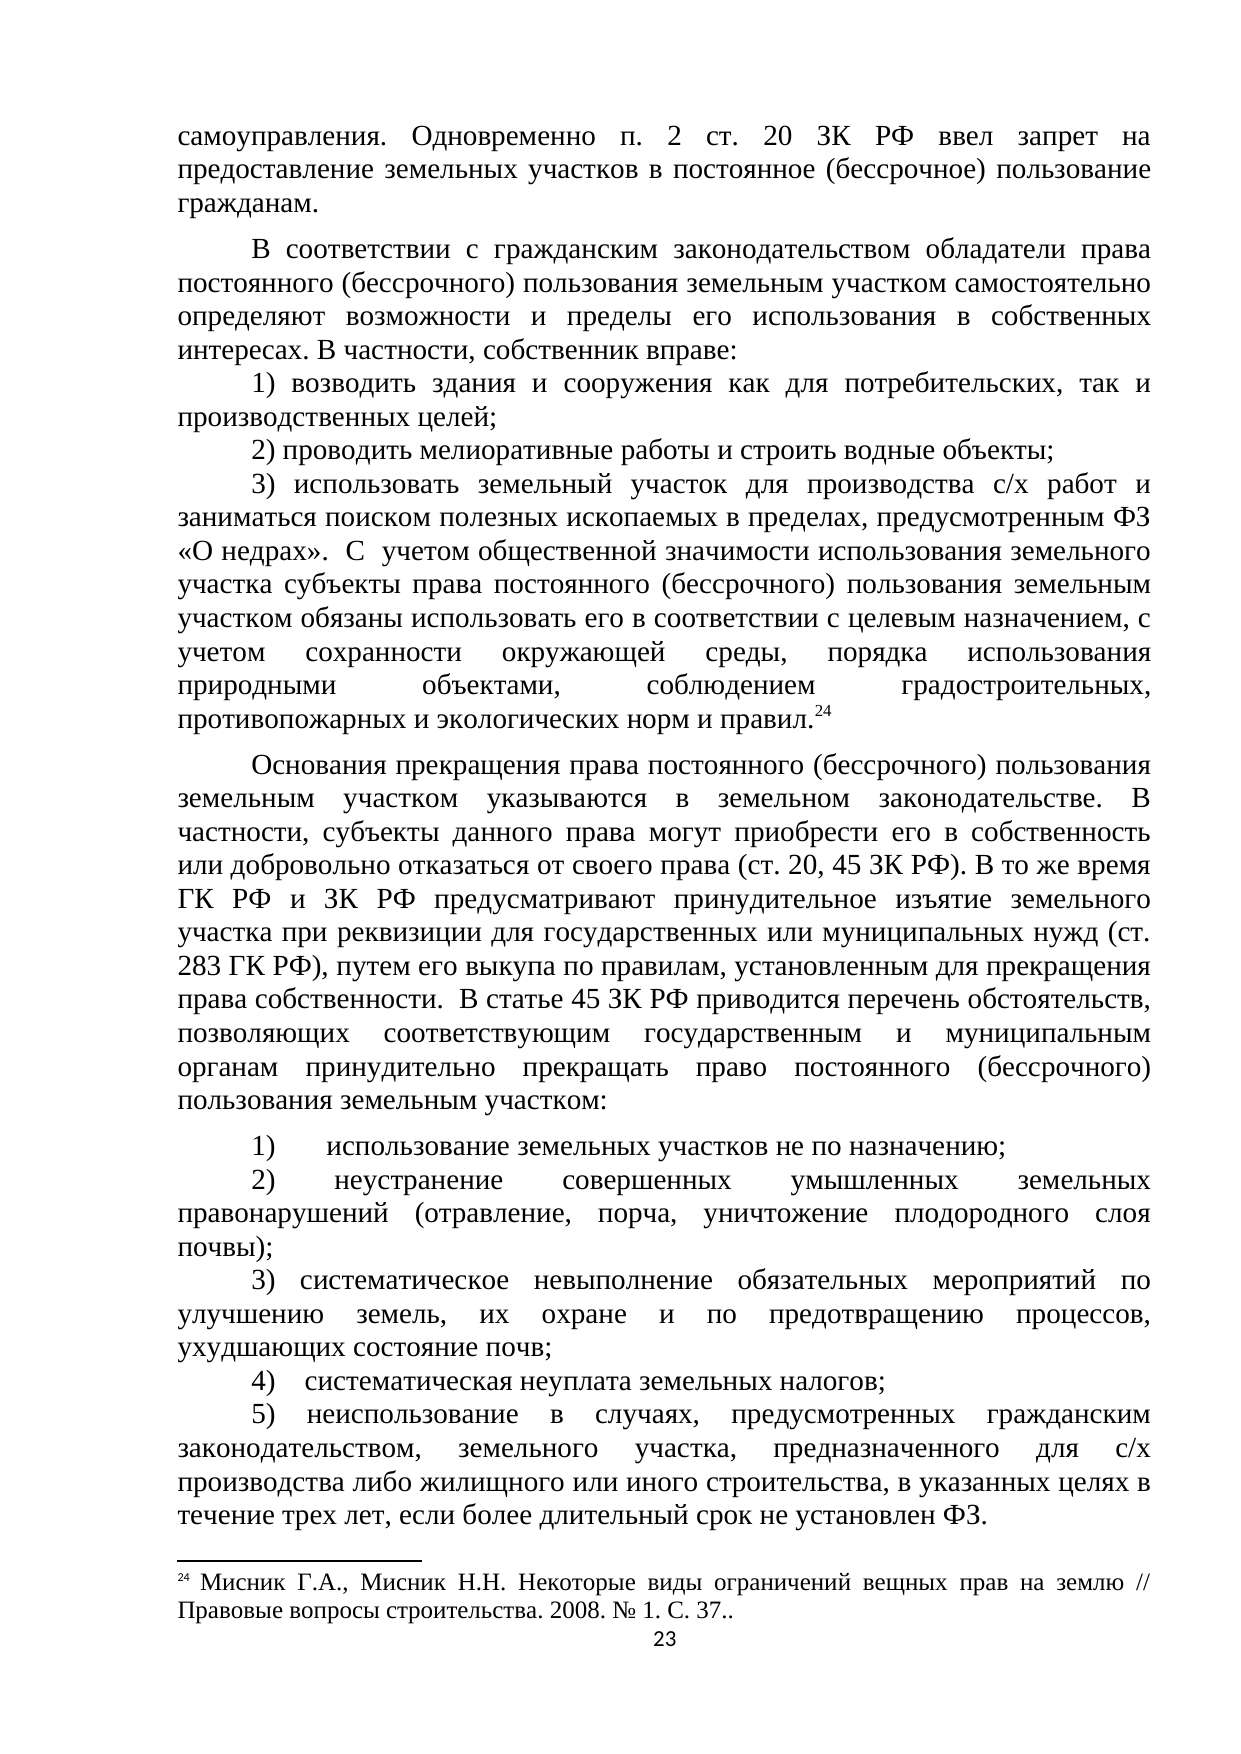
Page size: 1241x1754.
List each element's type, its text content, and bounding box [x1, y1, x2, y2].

text 1) использование земельных участков не по назначению; [177, 1128, 1152, 1162]
text 1) возводить здания и сооружения как для потребительских, так и производственных целей; [177, 365, 1152, 432]
text 4) систематическая неуплата земельных налогов; [177, 1363, 1152, 1397]
text 5) неиспользование в случаях, предусмотренных гражданским законодательством, земельного участка, предназначенного для с/х производства либо жилищного или иного строительства, в указанных целях в течение трех лет, если более длительный срок не установлен ФЗ. [177, 1397, 1152, 1531]
text 2) неустранение совершенных умышленных земельных правонарушений (отравление, порча, уничтожение плодородного слоя почвы); [177, 1162, 1152, 1262]
text 3) использовать земельный участок для производства с/х работ и заниматься поиском полезных ископаемых в пределах, предусмотренным ФЗ «О недрах». С учетом общественной значимости использования земельного участка субъекты права постоянного (бессрочного) пользования земельным участком обязаны использовать его в соответствии с целевым назначением, с учетом сохранности окружающей среды, порядка использования природными объектами, соблюдением градостроительных, противопожарных и экологических норм и правил. [177, 466, 1152, 734]
text 3) систематическое невыполнение обязательных мероприятий по улучшению земель, их охране и по предотвращению процессов, ухудшающих состояние почв; [177, 1262, 1152, 1363]
text 2) проводить мелиоративные работы и строить водные объекты; [177, 432, 1152, 466]
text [177, 118, 1152, 219]
text Основания прекращения права постоянного (бессрочного) пользования земельным участком указываются в земельном законодательстве. В частности, субъекты данного права могут приобрести его в собственность или добровольно отказаться от своего права (ст. 20, 45 ЗК РФ). В то же время ГК РФ и ЗК РФ предусматривают принудительное изъятие земельного участка при реквизиции для государственных или муниципальных нужд (ст. 283 ГК РФ), путем его выкупа по правилам, установленным для прекращения права собственности. В статье 45 ЗК РФ приводится перечень обстоятельств, позволяющих соответствующим государственным и муниципальным органам принудительно прекращать право постоянного (бессрочного) пользования земельным участком: [177, 747, 1152, 1116]
text В соответствии с гражданским законодательством обладатели права постоянного (бессрочного) пользования земельным участком самостоятельно определяют возможности и пределы его использования в собственных интересах. В частности, собственник вправе: [177, 231, 1152, 365]
